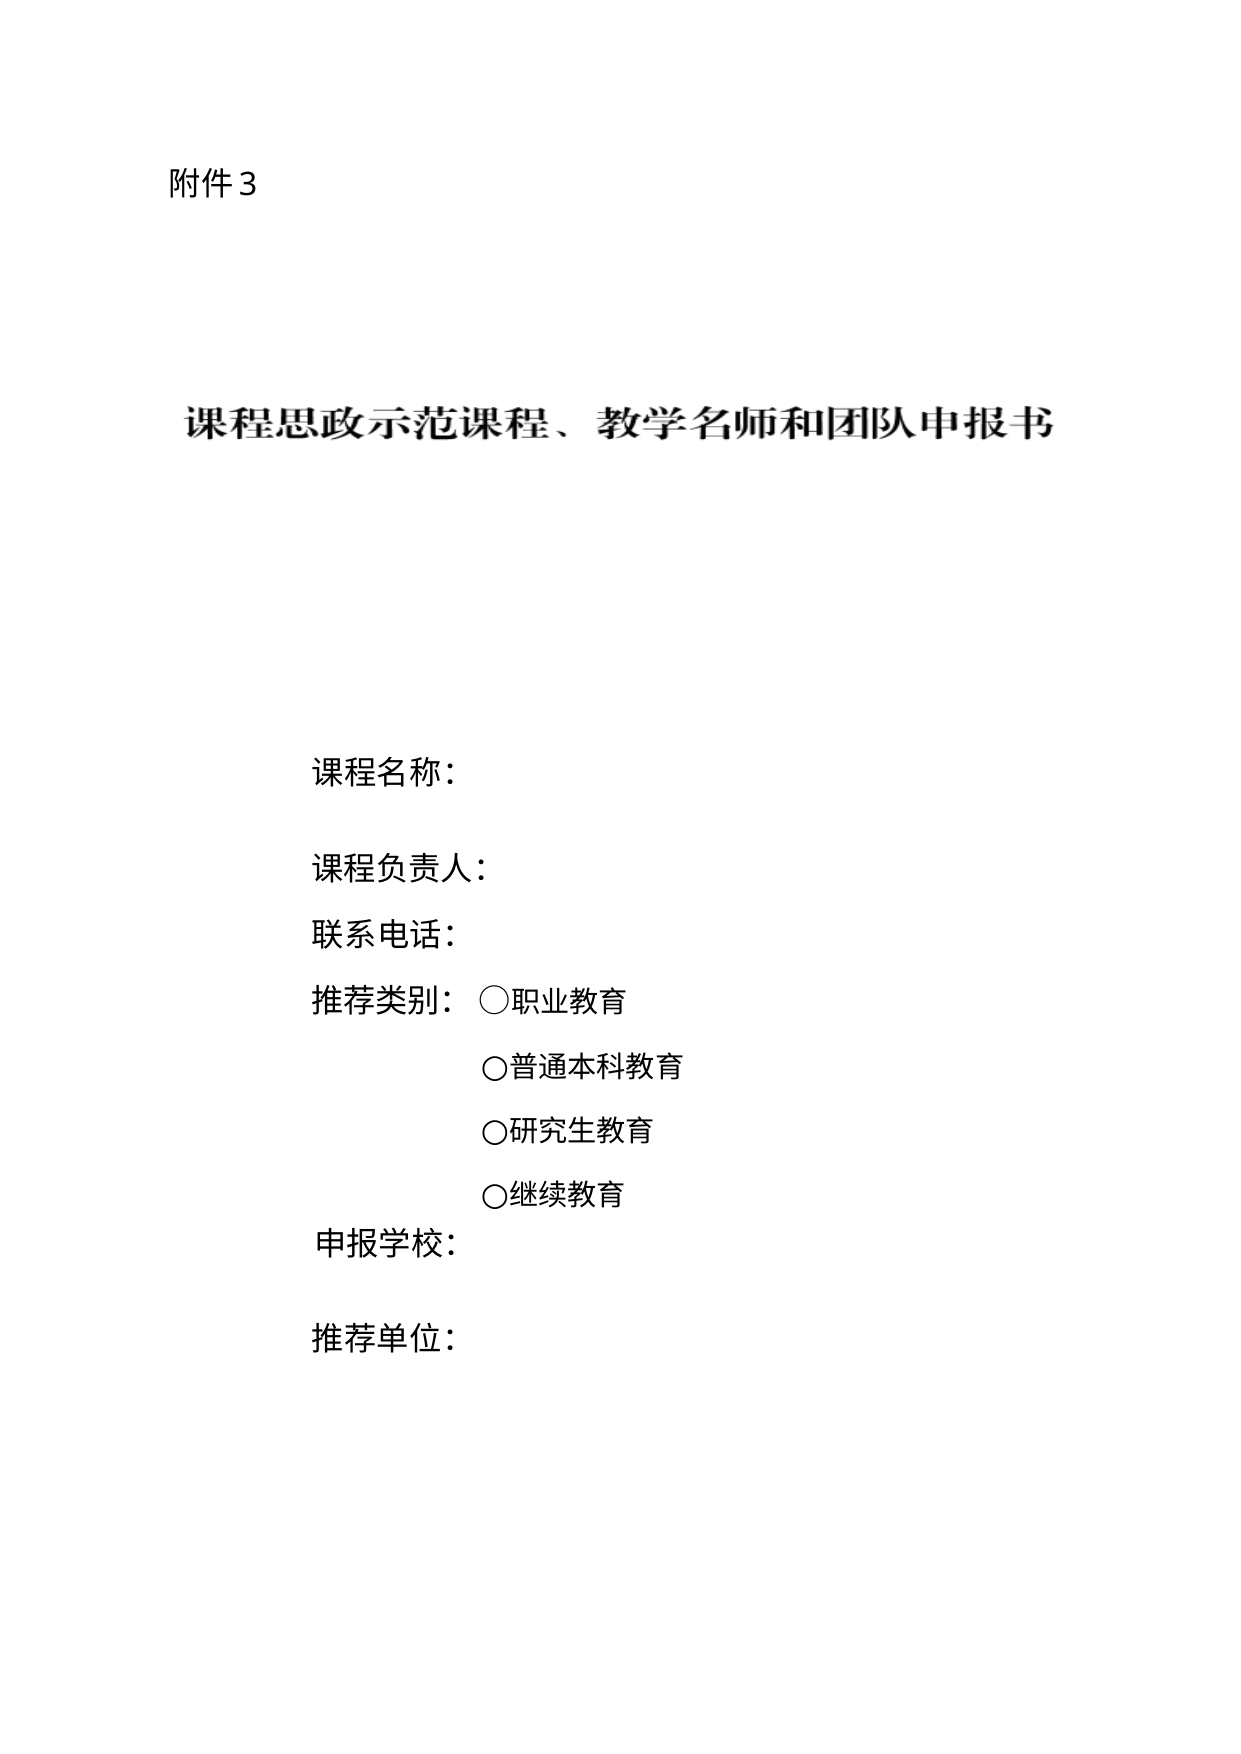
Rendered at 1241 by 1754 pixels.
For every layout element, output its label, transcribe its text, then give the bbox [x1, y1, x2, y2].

list ○研究生教育 [481, 1109, 1100, 1149]
list 联系电话： [311, 912, 1100, 955]
list 课程负责人： [311, 846, 1100, 889]
list 推荐单位： [311, 1316, 1100, 1359]
list ○普通本科教育 [481, 1045, 1100, 1086]
list ○继续教育 [481, 1172, 1100, 1214]
list 课程名称： [311, 767, 1100, 829]
list 申报学校： [314, 1237, 1100, 1299]
list 推荐类别： ○职业教育 [311, 978, 1100, 1021]
picture [183, 405, 1101, 445]
list 附件 3 [169, 159, 1100, 204]
